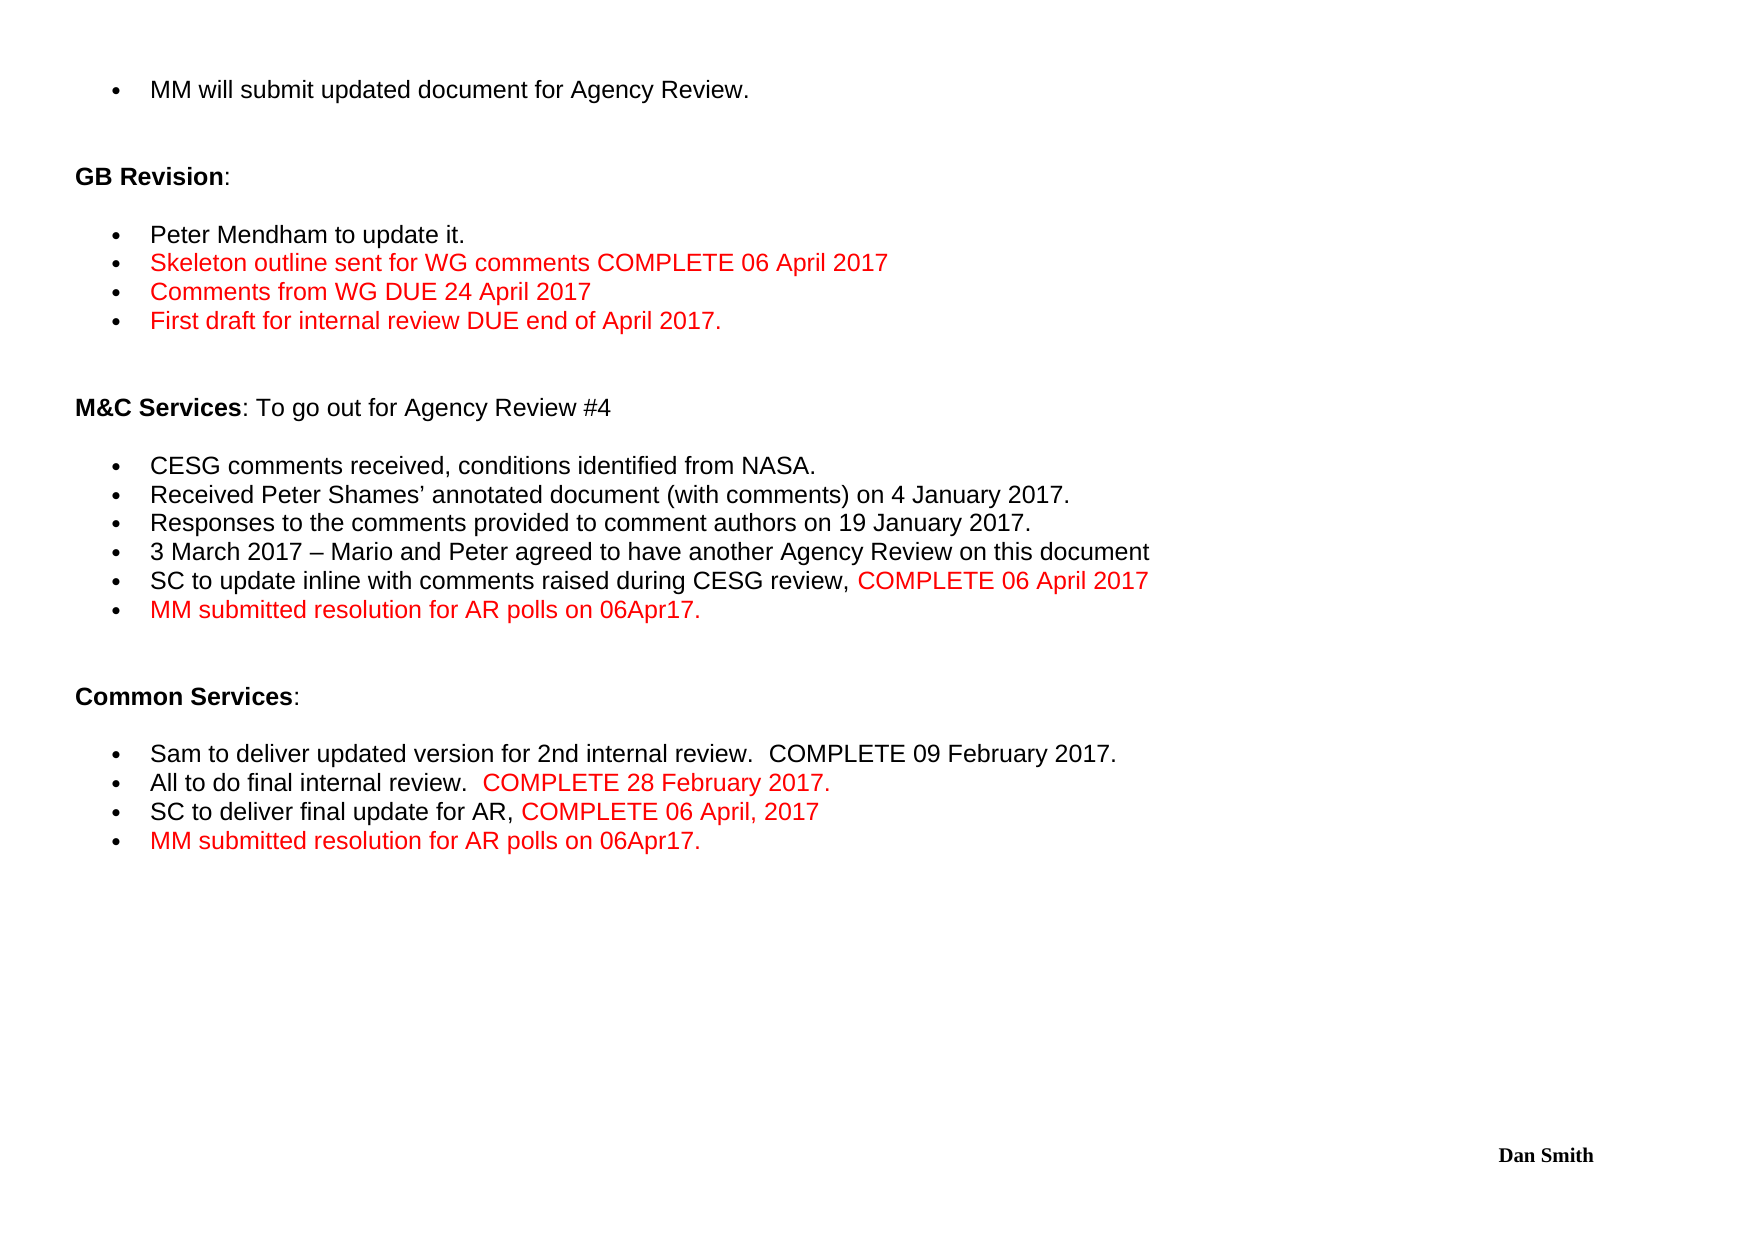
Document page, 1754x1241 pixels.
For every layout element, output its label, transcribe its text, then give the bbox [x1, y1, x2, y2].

list First draft for internal review DUE end of April 2017. [112, 306, 1679, 335]
list MM will submit updated document for Agency Review. [112, 75, 1679, 104]
list MM submitted resolution for AR polls on 06Apr17. [112, 595, 1679, 623]
list All to do final internal review. COMPLETE 28 February 2017. [112, 768, 1679, 797]
text Common Services: [75, 653, 1679, 710]
text GB Revision: [75, 133, 1679, 190]
list Sam to deliver updated version for 2nd internal review. COMPLETE 09 February 2017. [112, 739, 1679, 768]
list Peter Mendham to update it. [112, 219, 1679, 248]
list Comments from WG DUE 24 April 2017 [112, 277, 1679, 306]
list 3 March 2017 – Mario and Peter agreed to have another Agency Review on this document [112, 537, 1679, 566]
list Received Peter Shames’ annotated document (with comments) on 4 January 2017. [112, 479, 1679, 508]
list Skeleton outline sent for WG comments COMPLETE 06 April 2017 [112, 248, 1679, 277]
list MM submitted resolution for AR polls on 06Apr17. [112, 826, 1679, 854]
list Responses to the comments provided to comment authors on 19 January 2017. [112, 508, 1679, 537]
list CESG comments received, conditions identified from NASA. [112, 451, 1679, 479]
list SC to deliver final update for AR, COMPLETE 06 April, 2017 [112, 797, 1679, 826]
text M&C Services: To go out for Agency Review #4 [75, 364, 1679, 422]
list SC to update inline with comments raised during CESG review, COMPLETE 06 April 2017 [112, 566, 1679, 595]
